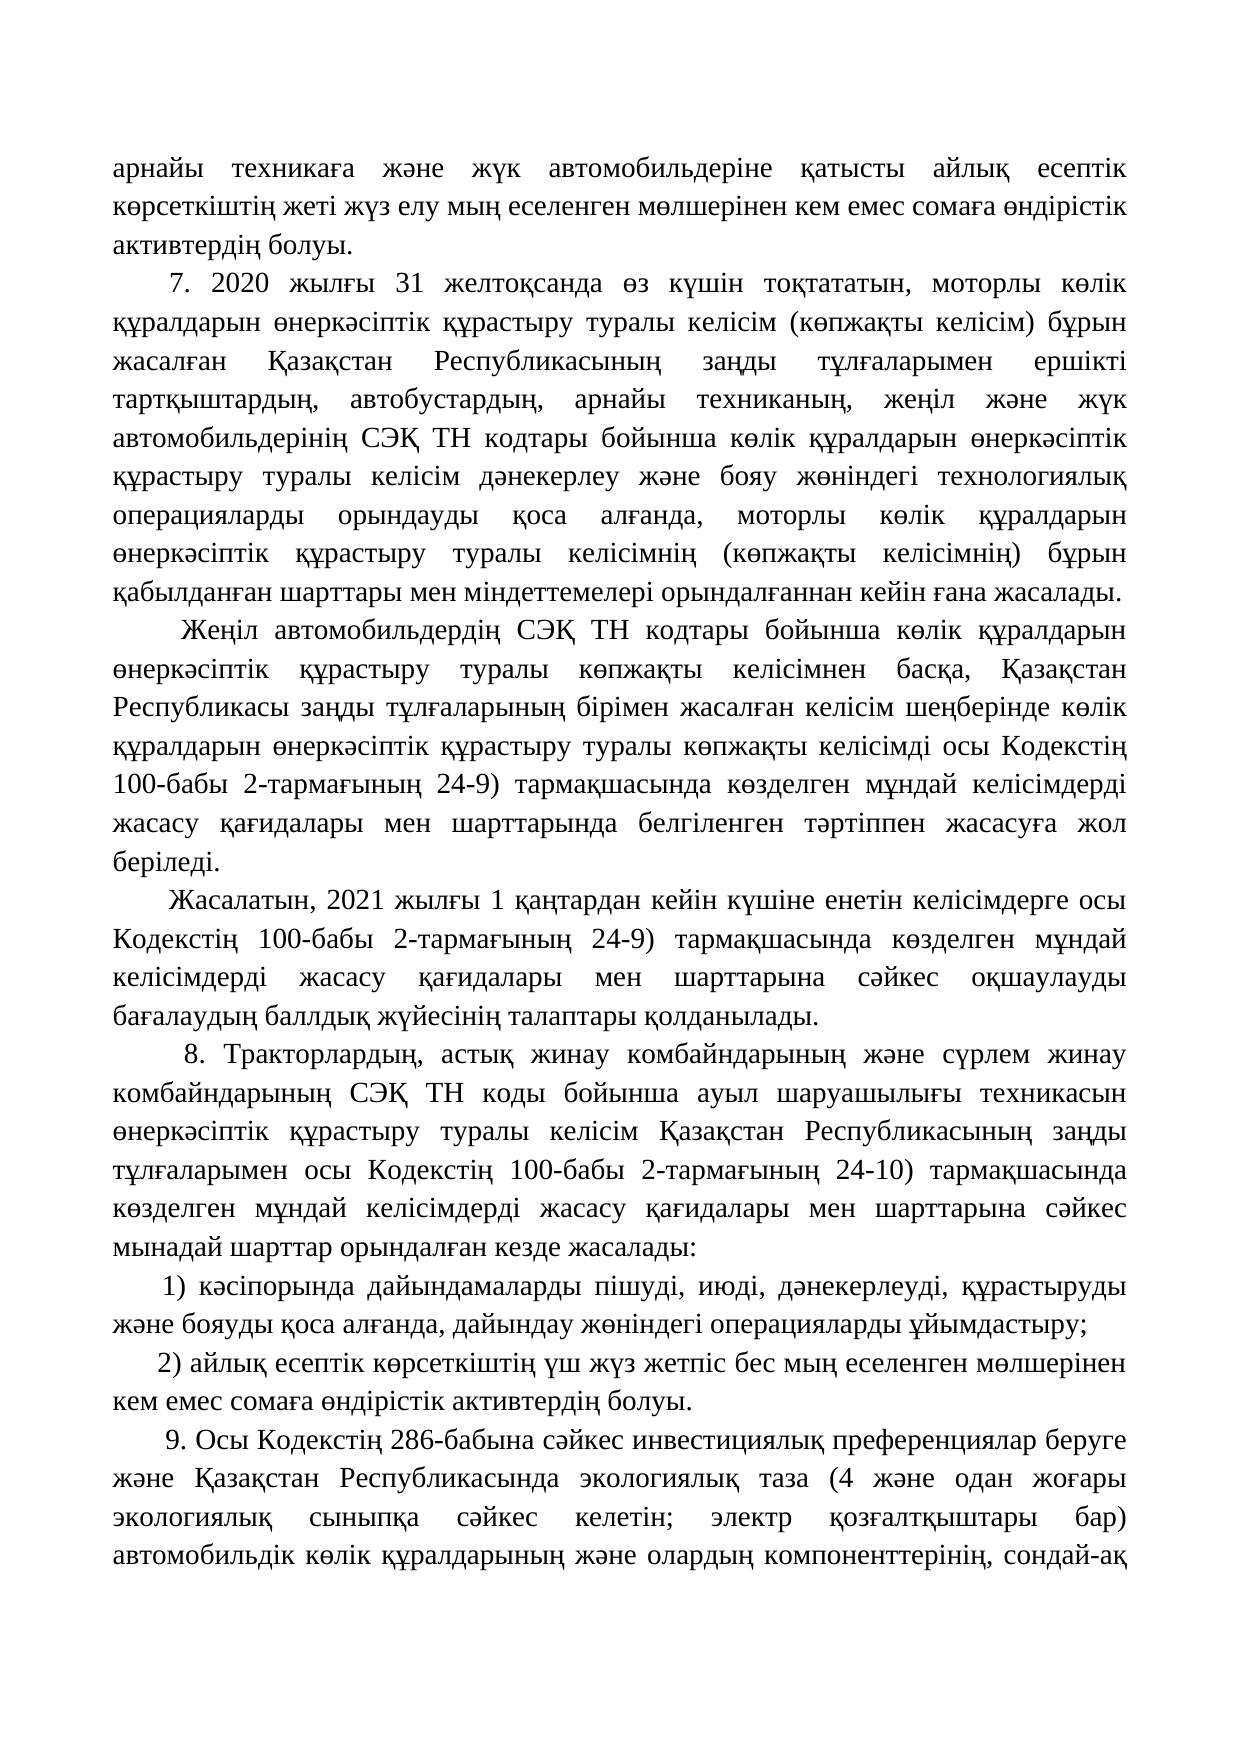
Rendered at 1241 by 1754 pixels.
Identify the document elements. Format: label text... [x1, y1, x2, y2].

text 8. Тракторлардың, астық жинау комбайндарының және сүрлем жинау комбайндарының СЭҚ ТН коды бойынша ауыл шаруашылығы техникасын өнеркәсіптік құрастыру туралы келісім Қазақстан Республикасының заңды тұлғаларымен осы Кодекстің 100-бабы 2-тармағының 24-10) тармақшасында көзделген мұндай келісімдерді жасасу қағидалары мен шарттарына сәйкес мынадай шарттар орындалған кезде жасалады: [112, 1036, 1128, 1263]
text 2) айлық есептік көрсеткіштің үш жүз жетпіс бес мың еселенген мөлшерінен кем емес сомаға өндірістік активтердің болуы. [112, 1345, 1128, 1417]
text 1) кәсіпорында дайындамаларды пішуді, июді, дәнекерлеуді, құрастыруды және бояуды қоса алғанда, дайындау жөніндегі операцияларды ұйымдастыру; [112, 1268, 1128, 1340]
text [112, 1422, 1128, 1571]
text Жасалатын, 2021 жылғы 1 қаңтардан кейін күшіне енетін келісімдерге осы Кодекстің 100-бабы 2-тармағының 24-9) тармақшасында көзделген мұндай келісімдерді жасасу қағидалары мен шарттарына сәйкес оқшаулауды бағалаудың баллдық жүйесінің талаптары қолданылады. [112, 882, 1128, 1031]
text 7. 2020 жылғы 31 желтоқсанда өз күшін тоқтататын, моторлы көлік құралдарын өнеркәсіптік құрастыру туралы келісім (көпжақты келісім) бұрын жасалған Қазақстан Республикасының заңды тұлғаларымен ершікті тартқыштардың, автобустардың, арнайы техниканың, жеңіл және жүк автомобильдерінің СЭҚ ТН кодтары бойынша көлік құралдарын өнеркәсіптік құрастыру туралы келісім дәнекерлеу және бояу жөніндегі технологиялық операцияларды орындауды қоса алғанда, моторлы көлік құралдарын өнеркәсіптік құрастыру туралы келісімнің (көпжақты келісімнің) бұрын қабылданған шарттары мен міндеттемелері орындалғаннан кейін ғана жасалады. [112, 266, 1128, 607]
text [112, 150, 1128, 261]
text Жеңіл автомобильдердің СЭҚ ТН кодтары бойынша көлік құралдарын өнеркәсіптік құрастыру туралы көпжақты келісімнен басқа, Қазақстан Республикасы заңды тұлғаларының бірімен жасалған келісім шеңберінде көлік құралдарын өнеркәсіптік құрастыру туралы көпжақты келісімді осы Кодекстің 100-бабы 2-тармағының 24-9) тармақшасында көзделген мұндай келісімдерді жасасу қағидалары мен шарттарында белгіленген тәртіппен жасасуға жол беріледі. [112, 612, 1128, 877]
